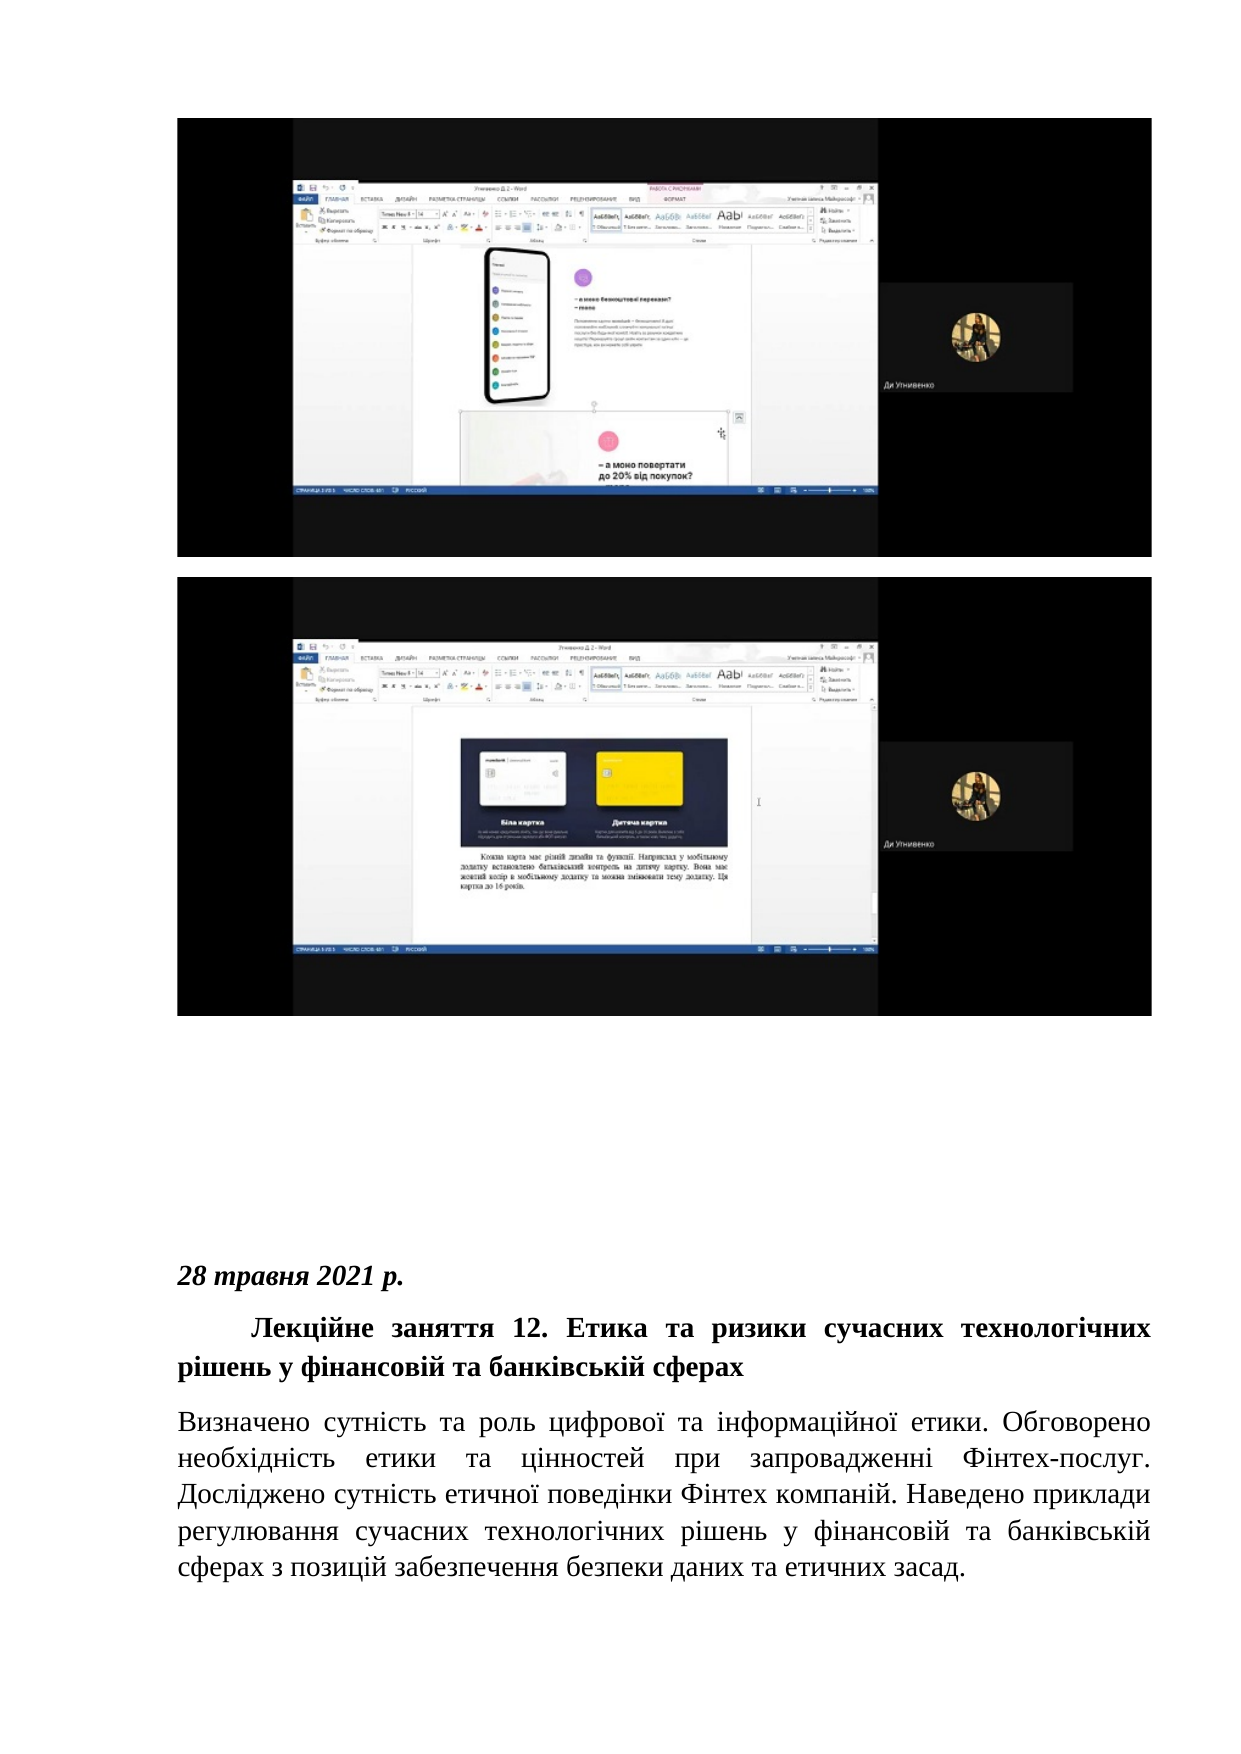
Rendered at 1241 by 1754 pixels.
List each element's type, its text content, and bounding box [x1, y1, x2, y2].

text Визначено сутність та роль цифрової та інформаційної етики. Обговорено необхідність етики та цінностей при запровадженні Фінтех-послуг. Досліджено сутність етичної поведінки Фінтех компаній. Наведено приклади регулювання сучасних технологічних рішень у фінансовій та банківській сферах з позицій забезпечення безпеки даних та етичних засад. [177, 1404, 1152, 1582]
text 28 травня 2021 р. [177, 1258, 1152, 1291]
text Лекційне заняття 12. Етика та ризики сучасних технологічних рішень у фінансовій та банківській сферах [177, 1311, 1152, 1383]
picture [177, 577, 1152, 1016]
picture [177, 118, 1152, 557]
